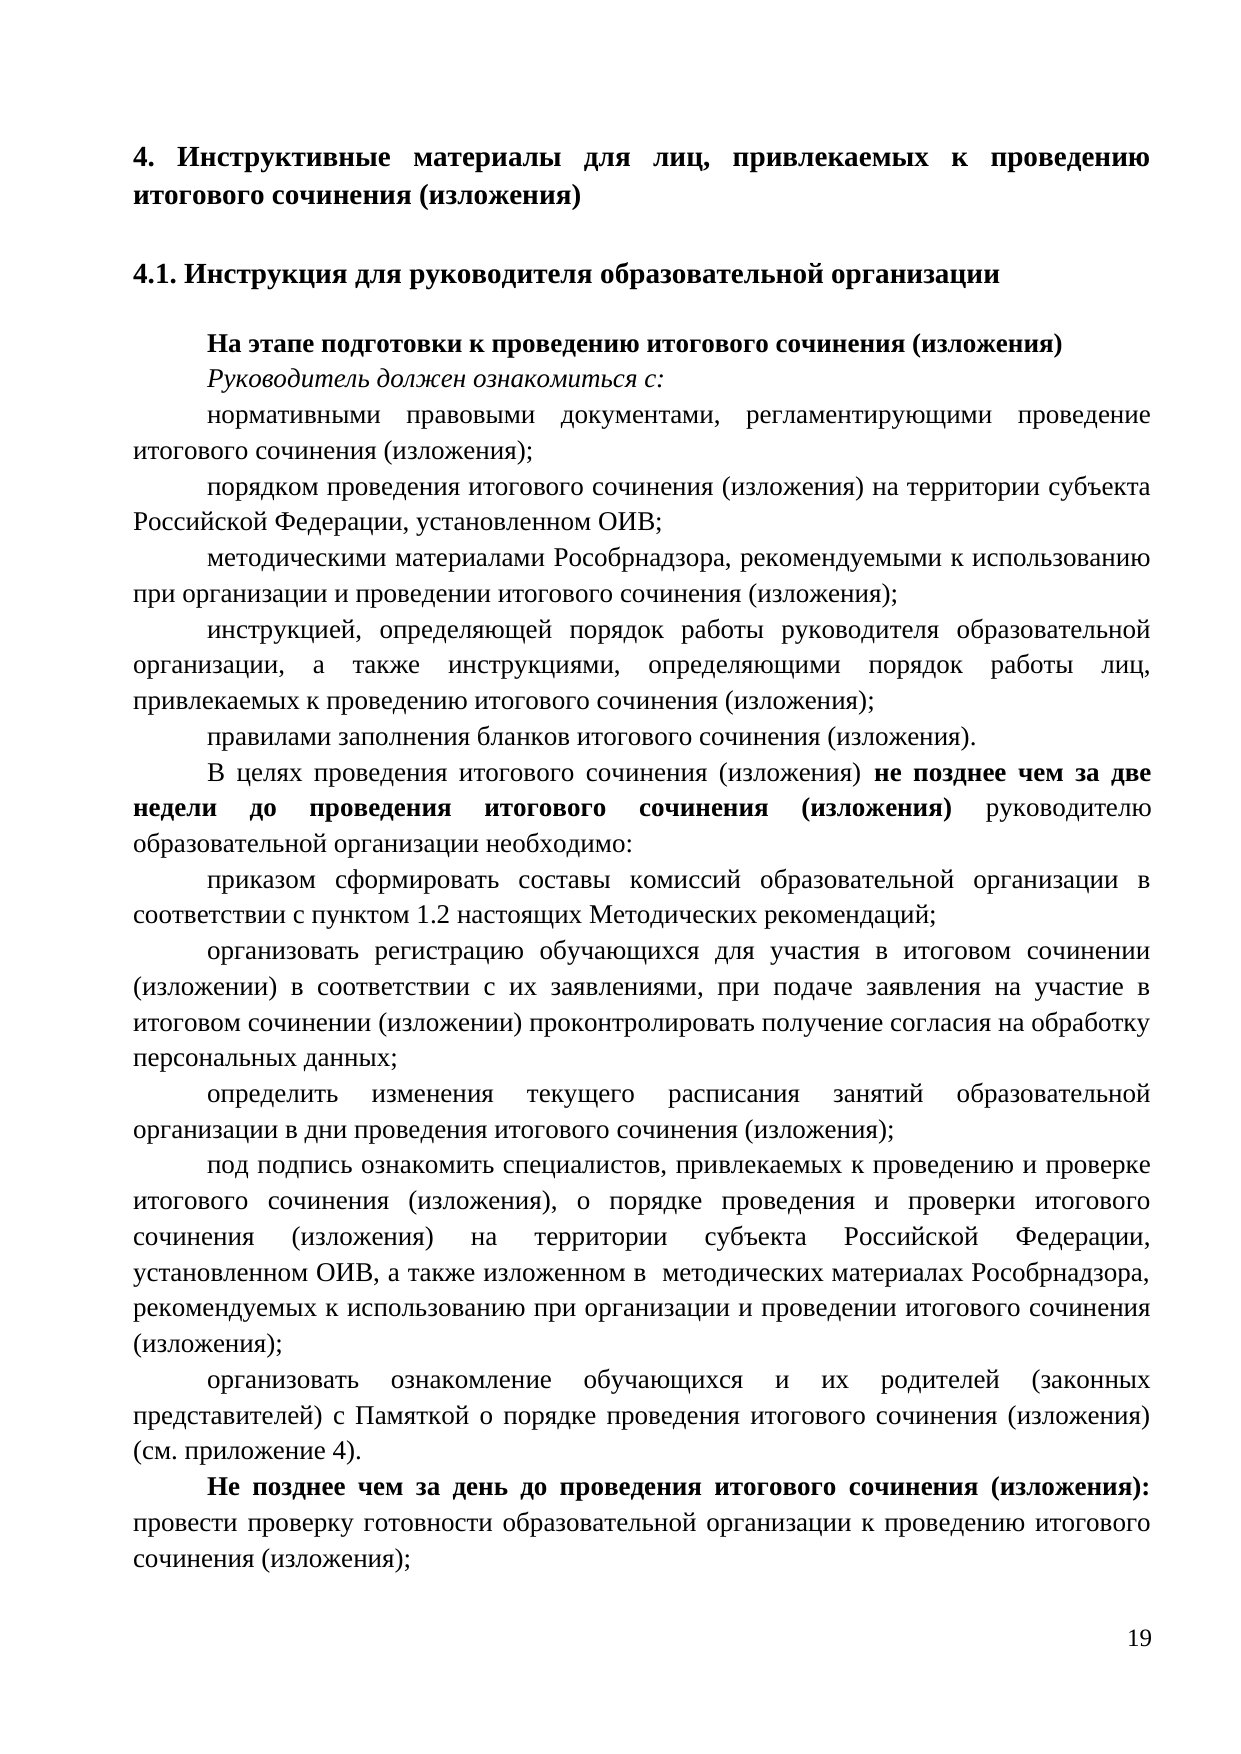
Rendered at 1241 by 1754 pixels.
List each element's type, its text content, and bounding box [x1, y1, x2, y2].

list организовать ознакомление обучающихся и их родителей (законных представителей) с Памяткой о порядке проведения итогового сочинения (изложения) (см. приложение 4). [133, 1363, 1152, 1466]
list методическими материалами Рособрнадзора, рекомендуемыми к использованию при организации и проведении итогового сочинения (изложения); [133, 541, 1152, 608]
list Руководитель должен ознакомиться с: [133, 363, 1152, 394]
list Не позднее чем за день до проведения итогового сочинения (изложения): провести проверку готовности образовательной организации к проведению итогового сочинения (изложения); [133, 1470, 1152, 1573]
list под подпись ознакомить специалистов, привлекаемых к проведению и проверке итогового сочинения (изложения), о порядке проведения и проверки итогового сочинения (изложения) на территории субъекта Российской Федерации, установленном ОИВ, а также изложенном в методических материалах Рособрнадзора, рекомендуемых к использованию при организации и проведении итогового сочинения (изложения); [133, 1149, 1152, 1358]
list правилами заполнения бланков итогового сочинения (изложения). [133, 720, 1152, 751]
list нормативными правовыми документами, регламентирующими проведение итогового сочинения (изложения); [133, 398, 1152, 465]
list приказом сформировать составы комиссий образовательной организации в соответствии с пунктом 1.2 настоящих Методических рекомендаций; [133, 863, 1152, 930]
list инструкцией, определяющей порядок работы руководителя образовательной организации, а также инструкциями, определяющими порядок работы лиц, привлекаемых к проведению итогового сочинения (изложения); [133, 613, 1152, 715]
list организовать регистрацию обучающихся для участия в итоговом сочинении (изложении) в соответствии с их заявлениями, при подаче заявления на участие в итоговом сочинении (изложении) проконтролировать получение согласия на обработку персональных данных; [133, 934, 1152, 1073]
list В целях проведения итогового сочинения (изложения) не позднее чем за две недели до проведения итогового сочинения (изложения) руководителю образовательной организации необходимо: [133, 756, 1152, 858]
list порядком проведения итогового сочинения (изложения) на территории субъекта Российской Федерации, установленном ОИВ; [133, 470, 1152, 537]
subtitle 4. Инструктивные материалы для лиц, привлекаемых к проведению итогового сочинения (изложения) [133, 139, 1152, 211]
subtitle 4.1. Инструкция для руководителя образовательной организации [133, 256, 1152, 289]
list определить изменения текущего расписания занятий образовательной организации в дни проведения итогового сочинения (изложения); [133, 1077, 1152, 1144]
list На этапе подготовки к проведению итогового сочинения (изложения) [133, 327, 1152, 358]
